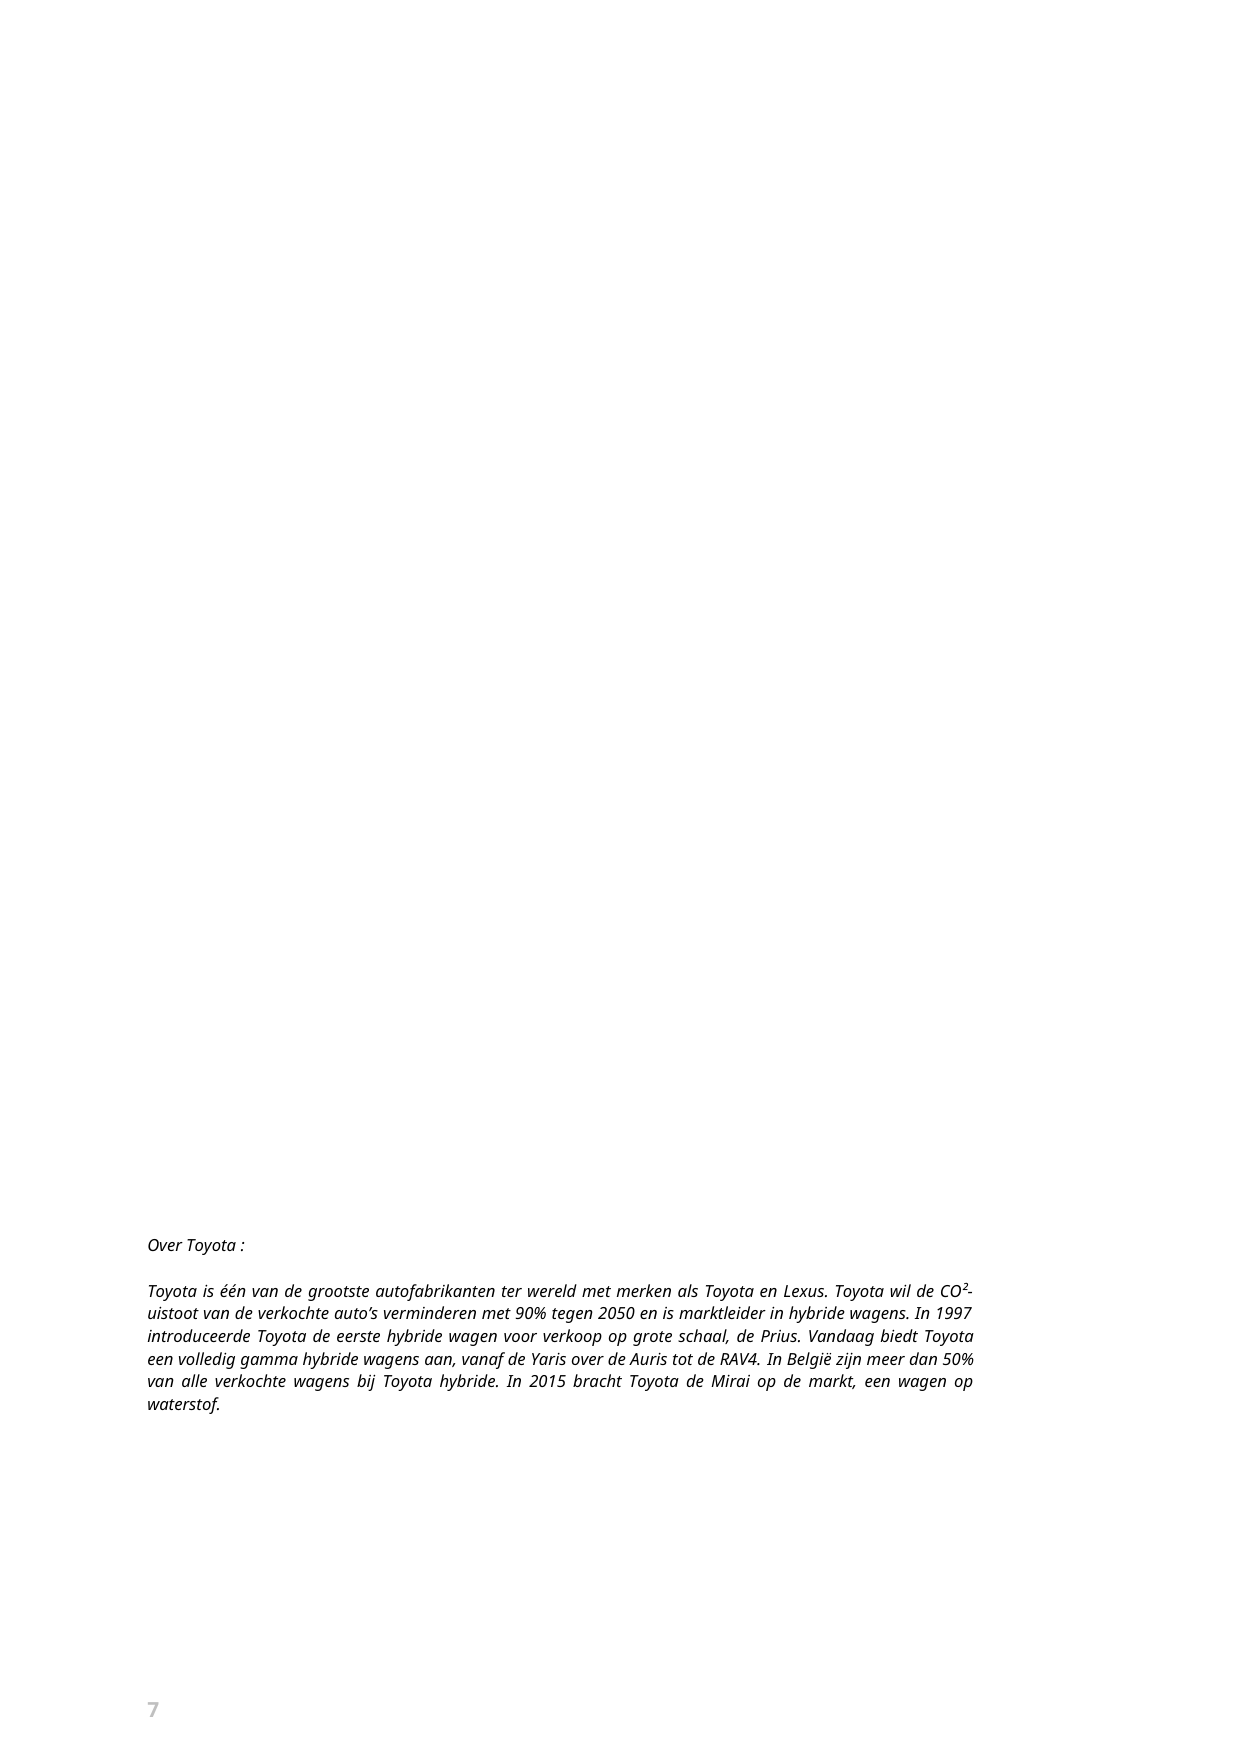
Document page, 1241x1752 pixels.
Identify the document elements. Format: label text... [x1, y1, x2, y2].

text Over Toyota : [147, 1234, 974, 1257]
text Toyota is één van de grootste autofabrikanten ter wereld met merken als Toyota en Lexus. Toyota wil de CO²-uistoot van de verkochte auto’s verminderen met 90% tegen 2050 en is marktleider in hybride wagens. In 1997 introduceerde Toyota de eerste hybride wagen voor verkoop op grote schaal, de Prius. Vandaag biedt Toyota een volledig gamma hybride wagens aan, vanaf de Yaris over de Auris tot de RAV4. In België zijn meer dan 50% van alle verkochte wagens bij Toyota hybride. In 2015 bracht Toyota de Mirai op de markt, een wagen op waterstof. [147, 1279, 974, 1416]
